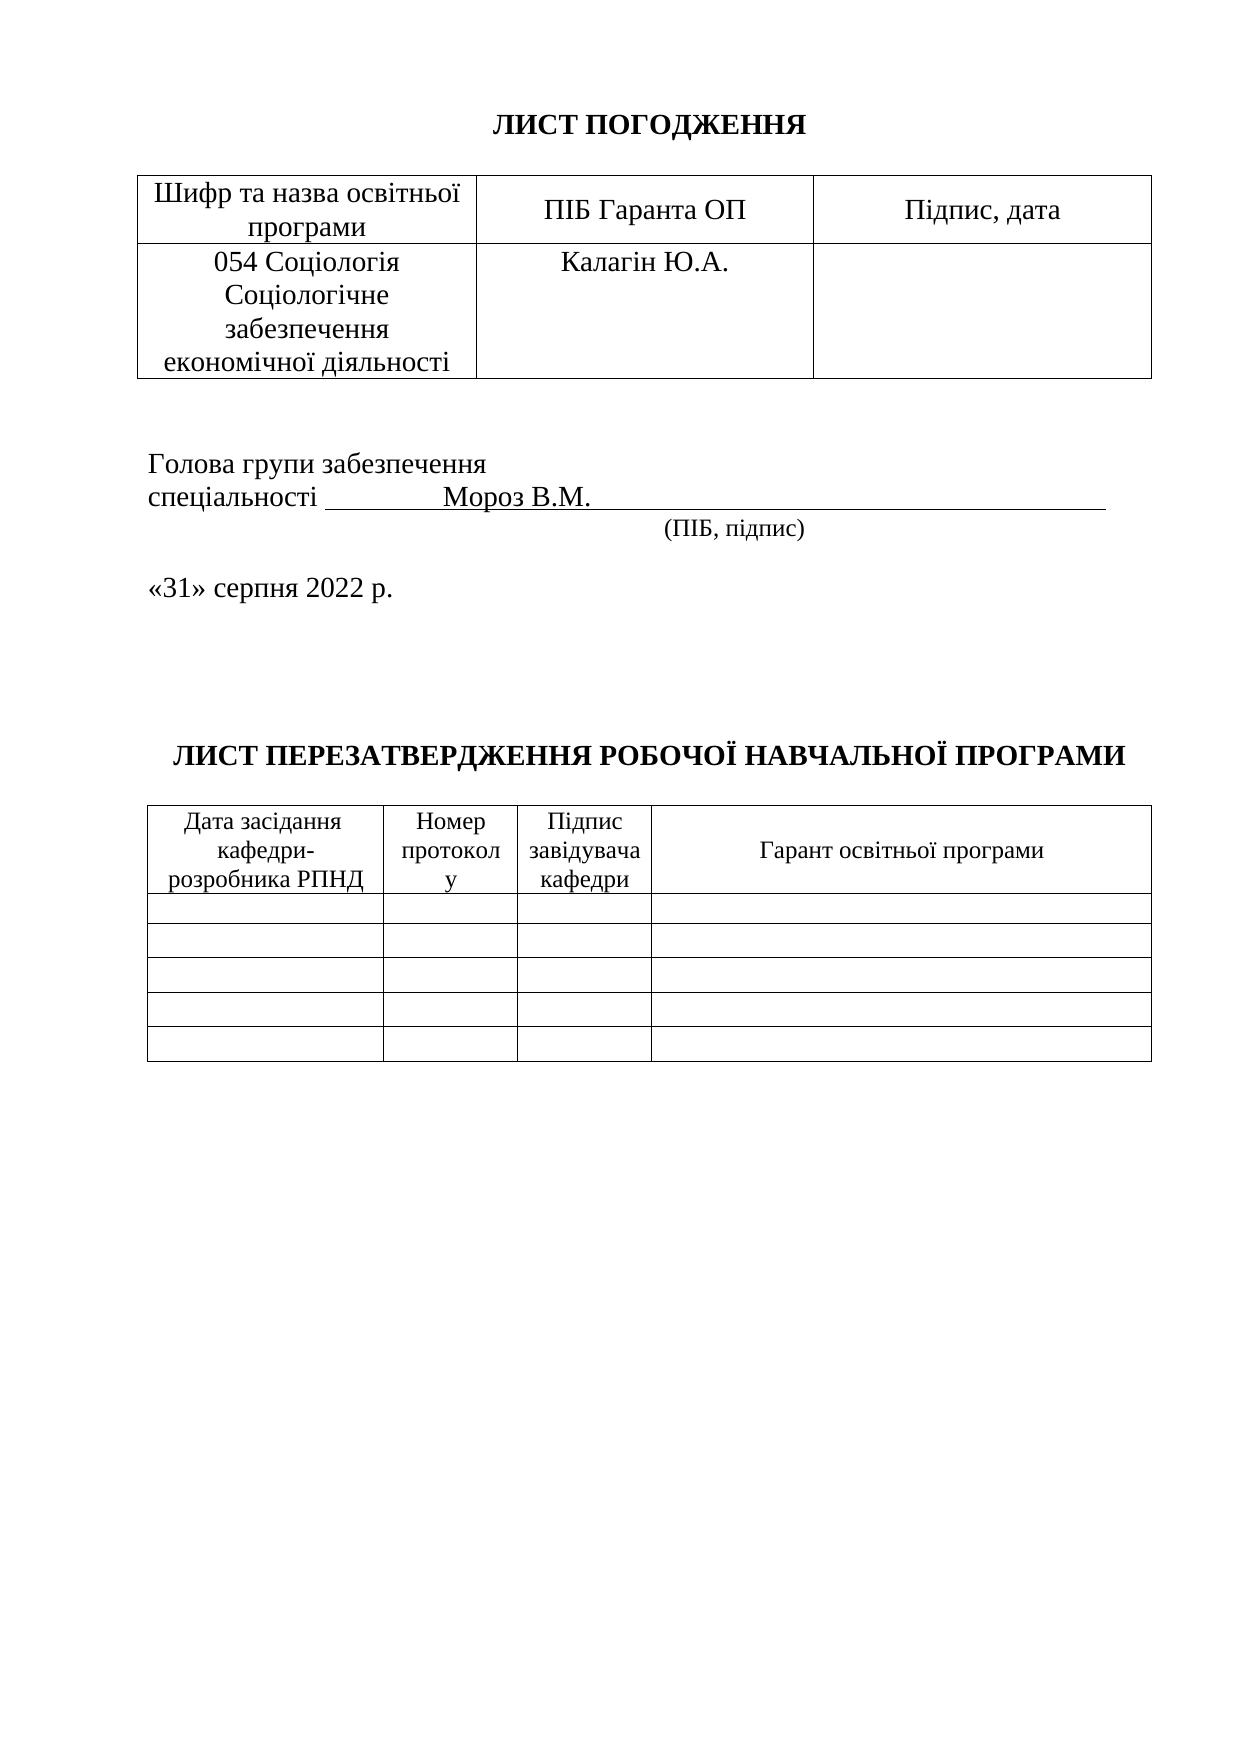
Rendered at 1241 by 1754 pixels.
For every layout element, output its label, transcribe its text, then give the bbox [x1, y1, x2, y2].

text «31» серпня 2022 р. [148, 571, 1152, 604]
text ЛИСТ ПЕРЕЗАТВЕРДЖЕННЯ РОБОЧОЇ НАВЧАЛЬНОЇ ПРОГРАМИ [148, 738, 1152, 772]
text Голова групи забезпечення [148, 446, 1152, 479]
table_header ПІБ Гаранта ОП [477, 176, 813, 243]
table_cell [384, 894, 517, 922]
table_cell [518, 894, 651, 922]
table_cell [652, 1027, 1151, 1061]
table_cell [148, 924, 383, 957]
table_header Номер протоколу [384, 806, 517, 893]
table_cell Калагін Ю.А. [477, 244, 813, 378]
table_header Підпис, дата [814, 176, 1151, 243]
table_header Шифр та назва освітньої програми [138, 176, 476, 243]
table_cell [518, 924, 651, 957]
table_cell [652, 958, 1151, 992]
table_header Дата засідання кафедри-розробника РПНД [148, 806, 383, 893]
table_cell [518, 1027, 651, 1061]
table_cell [148, 894, 383, 922]
table_cell [148, 958, 383, 992]
table_cell [652, 924, 1151, 957]
table_cell [384, 1027, 517, 1061]
table_cell [518, 993, 651, 1026]
table_cell [384, 993, 517, 1026]
table_cell 054 Соціологія Соціологічне забезпечення економічної діяльності [138, 244, 476, 378]
table_cell [814, 244, 1151, 378]
table_cell [652, 894, 1151, 922]
table_cell [518, 958, 651, 992]
table_cell [384, 924, 517, 957]
table_cell [384, 958, 517, 992]
table_cell [148, 993, 383, 1026]
table_header Гарант освітньої програми [652, 806, 1151, 893]
table_cell [652, 993, 1151, 1026]
table_cell [148, 1027, 383, 1061]
text (ПІБ, підпис) [148, 513, 1152, 542]
text ЛИСТ ПОГОДЖЕННЯ [148, 107, 1152, 141]
table_header Підпис завідувача кафедри [518, 806, 651, 893]
text спеціальності Мороз В.М. [148, 479, 1152, 513]
